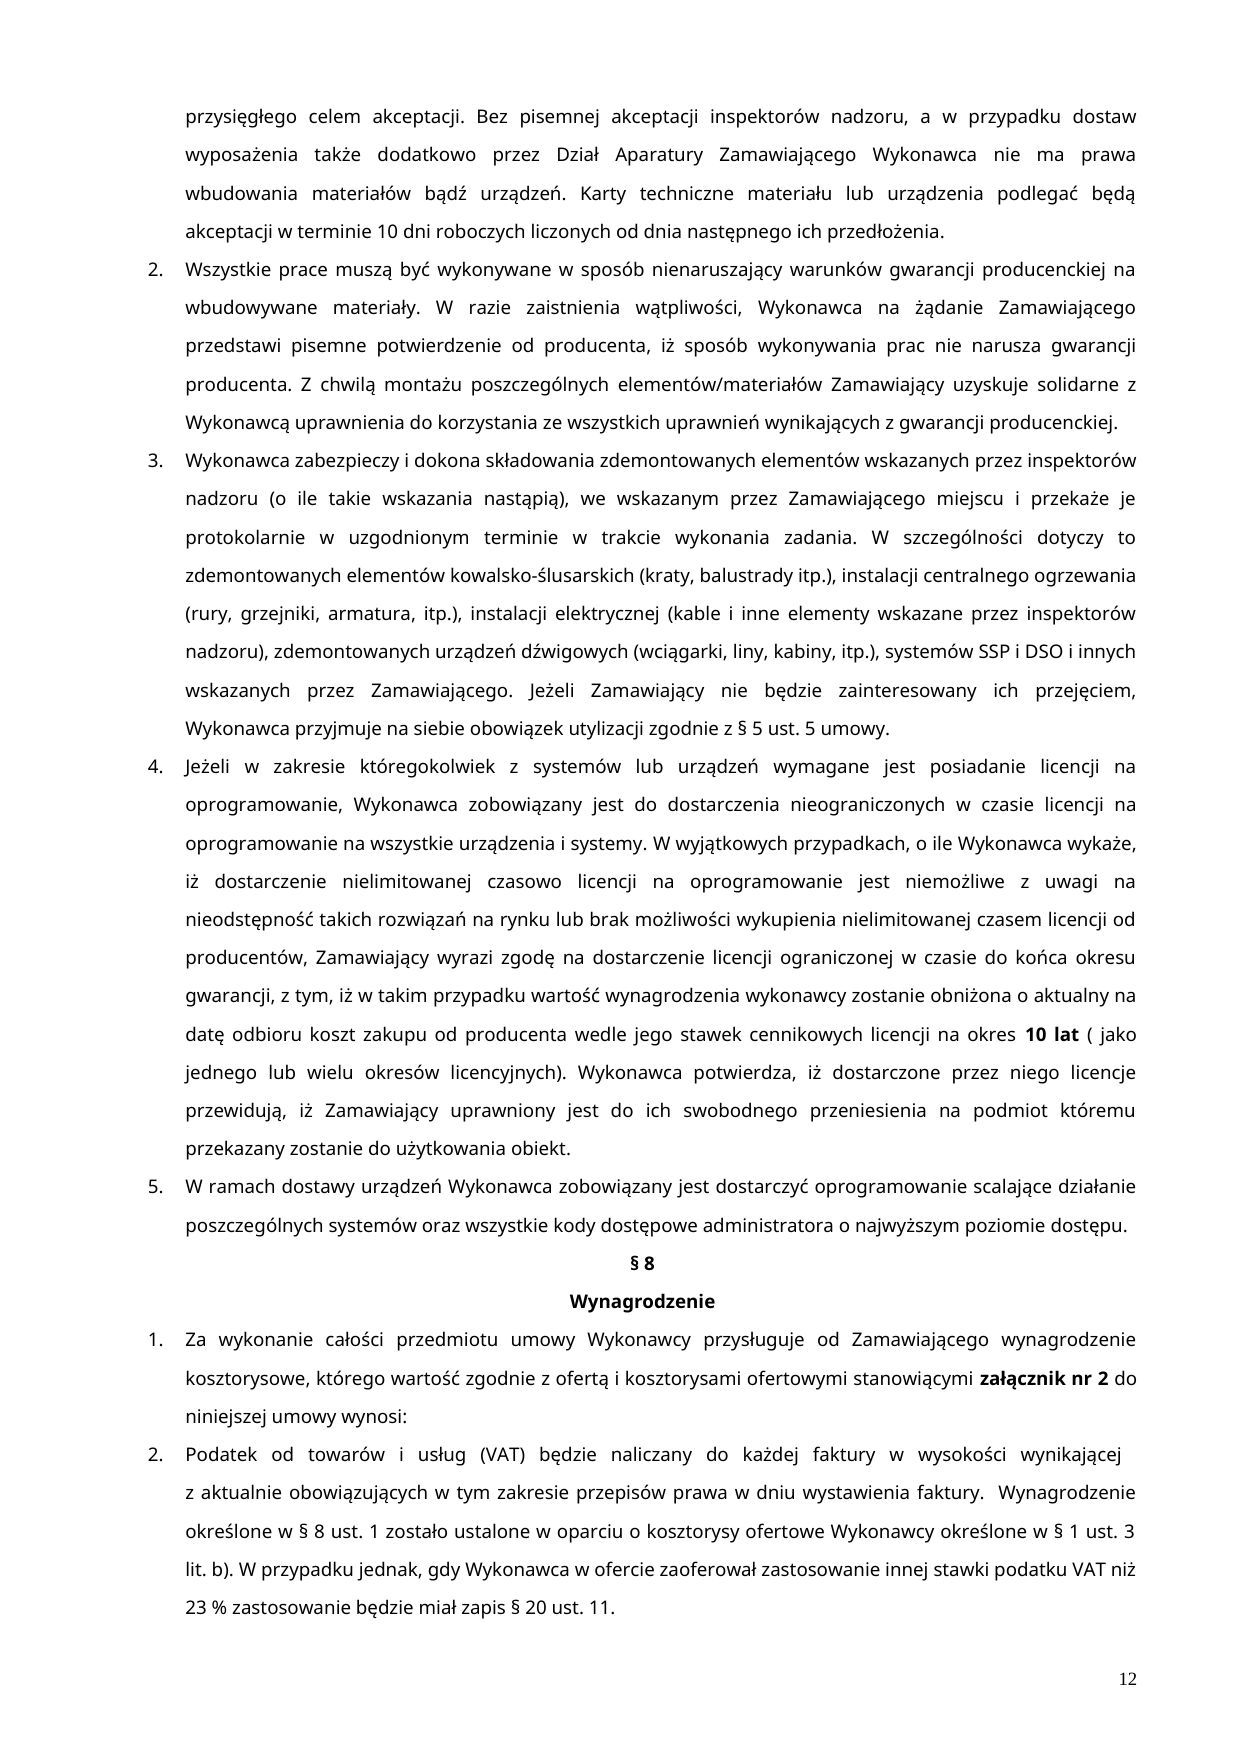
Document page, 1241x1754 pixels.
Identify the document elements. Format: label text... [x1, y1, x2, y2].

list Podatek od towarów i usług (VAT) będzie naliczany do każdej faktury w wysokości wynikającej z aktualnie obowiązujących w tym zakresie przepisów prawa w dniu wystawienia faktury. Wynagrodzenie określone w § 8 ust. 1 zostało ustalone w oparciu o kosztorysy ofertowe Wykonawcy określone w § 1 ust. 3 lit. b). W przypadku jednak, gdy Wykonawca w ofercie zaoferował zastosowanie innej stawki podatku VAT niż 23 % zastosowanie będzie miał zapis § 20 ust. 11. [148, 1441, 1137, 1620]
list Wszystkie prace muszą być wykonywane w sposób nienaruszający warunków gwarancji producenckiej na wbudowywane materiały. W razie zaistnienia wątpliwości, Wykonawca na żądanie Zamawiającego przedstawi pisemne potwierdzenie od producenta, iż sposób wykonywania prac nie narusza gwarancji producenta. Z chwilą montażu poszczególnych elementów/materiałów Zamawiający uzyskuje solidarne z Wykonawcą uprawnienia do korzystania ze wszystkich uprawnień wynikających z gwarancji producenckiej. [148, 256, 1137, 435]
list Jeżeli w zakresie któregokolwiek z systemów lub urządzeń wymagane jest posiadanie licencji na oprogramowanie, Wykonawca zobowiązany jest do dostarczenia nieograniczonych w czasie licencji na oprogramowanie na wszystkie urządzenia i systemy. W wyjątkowych przypadkach, o ile Wykonawca wykaże, iż dostarczenie nielimitowanej czasowo licencji na oprogramowanie jest niemożliwe z uwagi na nieodstępność takich rozwiązań na rynku lub brak możliwości wykupienia nielimitowanej czasem licencji od producentów, Zamawiający wyrazi zgodę na dostarczenie licencji ograniczonej w czasie do końca okresu gwarancji, z tym, iż w takim przypadku wartość wynagrodzenia wykonawcy zostanie obniżona o aktualny na datę odbioru koszt zakupu od producenta wedle jego stawek cennikowych licencji na okres 10 lat ( jako jednego lub wielu okresów licencyjnych). Wykonawca potwierdza, iż dostarczone przez niego licencje przewidują, iż Zamawiający uprawniony jest do ich swobodnego przeniesienia na podmiot któremu przekazany zostanie do użytkowania obiekt. [148, 753, 1137, 1161]
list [148, 103, 1137, 244]
text Wynagrodzenie [148, 1288, 1137, 1314]
list Za wykonanie całości przedmiotu umowy Wykonawcy przysługuje od Zamawiającego wynagrodzenie kosztorysowe, którego wartość zgodnie z ofertą i kosztorysami ofertowymi stanowiącymi załącznik nr 2 do niniejszej umowy wynosi: [148, 1327, 1137, 1429]
list Wykonawca zabezpieczy i dokona składowania zdemontowanych elementów wskazanych przez inspektorów nadzoru (o ile takie wskazania nastąpią), we wskazanym przez Zamawiającego miejscu i przekaże je protokolarnie w uzgodnionym terminie w trakcie wykonania zadania. W szczególności dotyczy to zdemontowanych elementów kowalsko-ślusarskich (kraty, balustrady itp.), instalacji centralnego ogrzewania (rury, grzejniki, armatura, itp.), instalacji elektrycznej (kable i inne elementy wskazane przez inspektorów nadzoru), zdemontowanych urządzeń dźwigowych (wciągarki, liny, kabiny, itp.), systemów SSP i DSO i innych wskazanych przez Zamawiającego. Jeżeli Zamawiający nie będzie zainteresowany ich przejęciem, Wykonawca przyjmuje na siebie obowiązek utylizacji zgodnie z § 5 ust. 5 umowy. [148, 447, 1137, 741]
list W ramach dostawy urządzeń Wykonawca zobowiązany jest dostarczyć oprogramowanie scalające działanie poszczególnych systemów oraz wszystkie kody dostępowe administratora o najwyższym poziomie dostępu. [148, 1174, 1137, 1238]
text § 8 [148, 1250, 1137, 1276]
